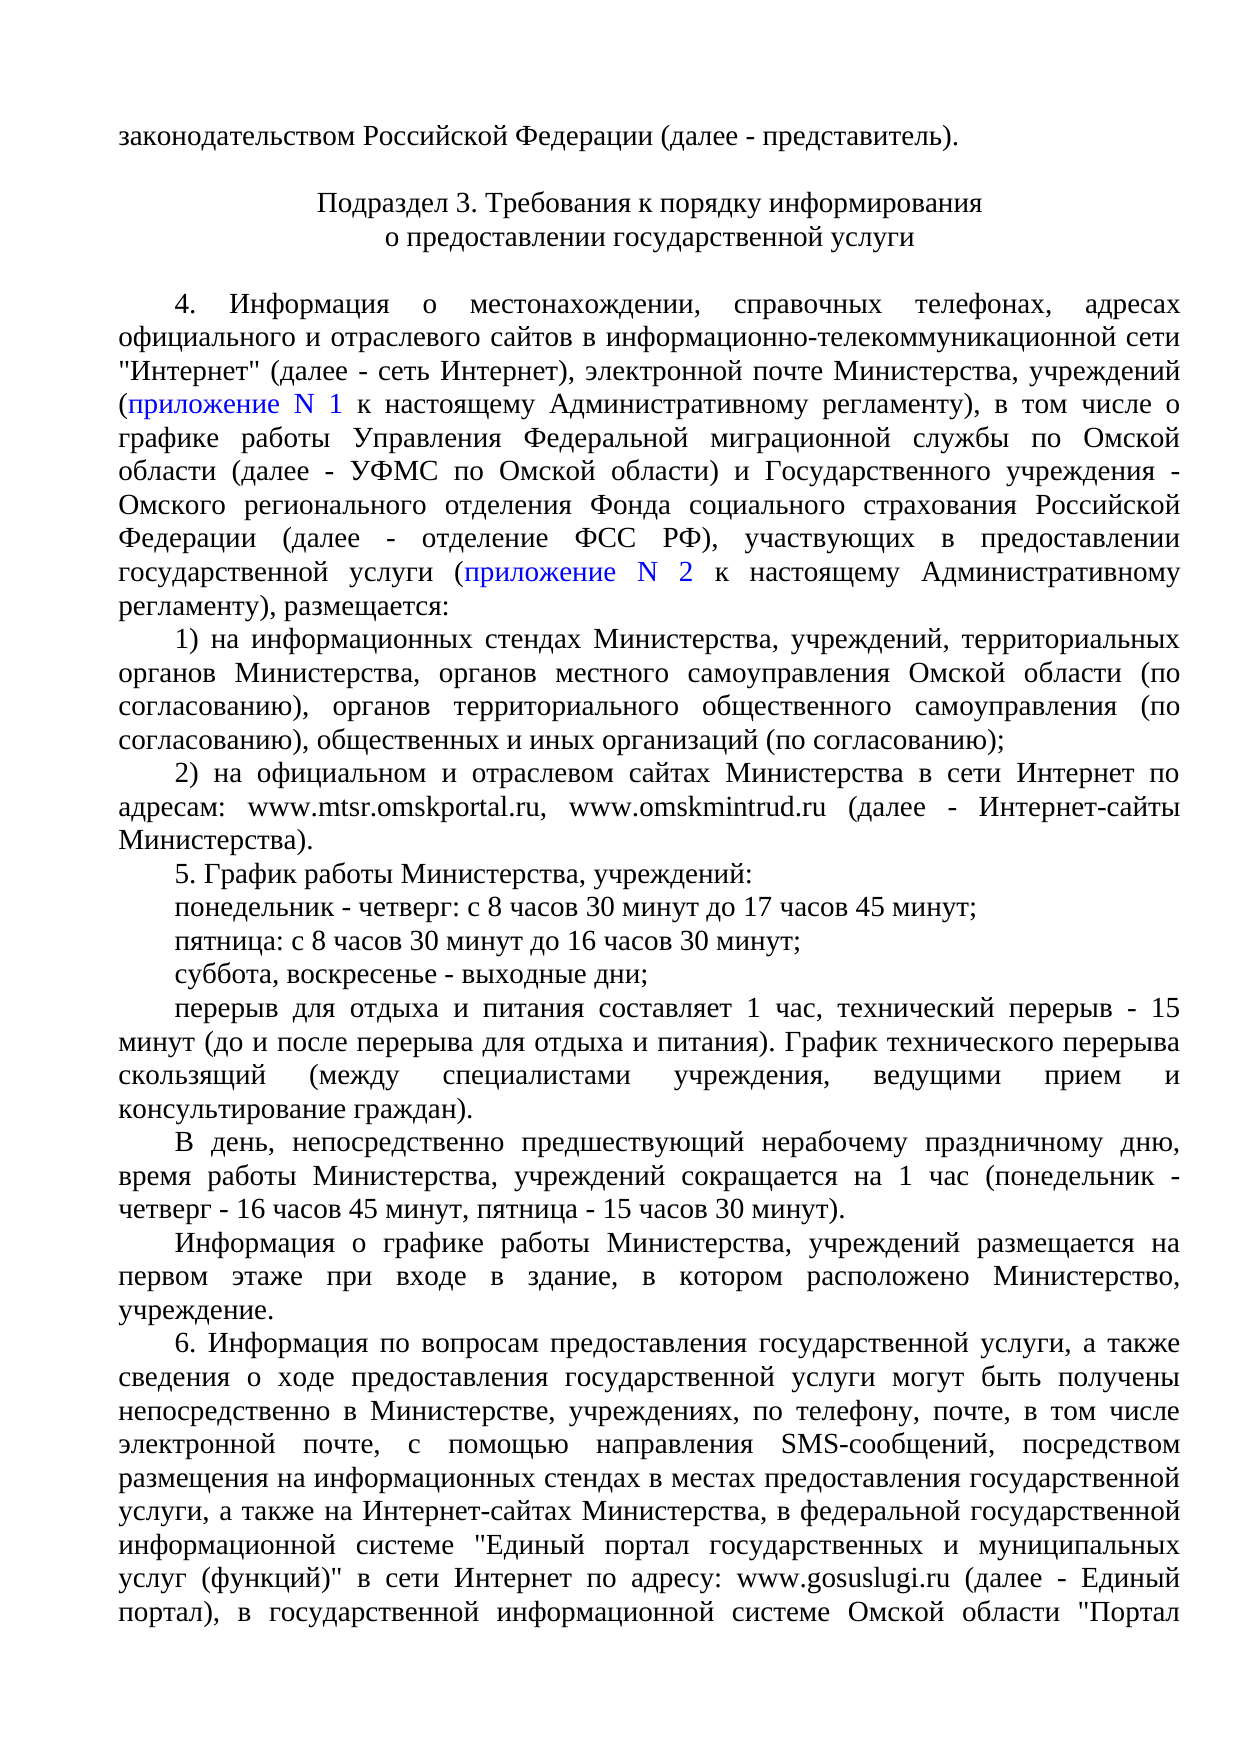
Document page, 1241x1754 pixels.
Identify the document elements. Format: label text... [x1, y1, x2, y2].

text 1) на информационных стендах Министерства, учреждений, территориальных органов Министерства, органов местного самоуправления Омской области (по согласованию), органов территориального общественного самоуправления (по согласованию), общественных и иных организаций (по согласованию); [118, 621, 1181, 755]
text Подраздел 3. Требования к порядку информирования [118, 185, 1181, 219]
text Информация о графике работы Министерства, учреждений размещается на первом этаже при входе в здание, в котором расположено Министерство, учреждение. [118, 1225, 1181, 1326]
text 2) на официальном и отраслевом сайтах Министерства в сети Интернет по адресам: www.mtsr.omskportal.ru, www.omskmintrud.ru (далее - Интернет-сайты Министерства). [118, 755, 1181, 856]
text суббота, воскресенье - выходные дни; [118, 957, 1181, 990]
text 4. Информация о местонахождении, справочных телефонах, адресах официального и отраслевого сайтов в информационно-телекоммуникационной сети "Интернет" (далее - сеть Интернет), электронной почте Министерства, учреждений (приложение N 1 к настоящему Административному регламенту), в том числе о графике работы Управления Федеральной миграционной службы по Омской области (далее - УФМС по Омской области) и Государственного учреждения - Омского регионального отделения Фонда социального страхования Российской Федерации (далее - отделение ФСС РФ), участвующих в предоставлении государственной услуги (приложение N 2 к настоящему Административному регламенту), размещается: [118, 286, 1181, 621]
text понедельник - четверг: с 8 часов 30 минут до 17 часов 45 минут; [118, 889, 1181, 923]
text о предоставлении государственной услуги [118, 219, 1181, 252]
text перерыв для отдыха и питания составляет 1 час, технический перерыв - 15 минут (до и после перерыва для отдыха и питания). График технического перерыва скользящий (между специалистами учреждения, ведущими прием и консультирование граждан). [118, 990, 1181, 1124]
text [118, 1326, 1181, 1627]
text В день, непосредственно предшествующий нерабочему праздничному дню, время работы Министерства, учреждений сокращается на 1 час (понедельник - четверг - 16 часов 45 минут, пятница - 15 часов 30 минут). [118, 1124, 1181, 1225]
text пятница: с 8 часов 30 минут до 16 часов 30 минут; [118, 923, 1181, 957]
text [118, 118, 1181, 152]
text 5. График работы Министерства, учреждений: [118, 856, 1181, 889]
